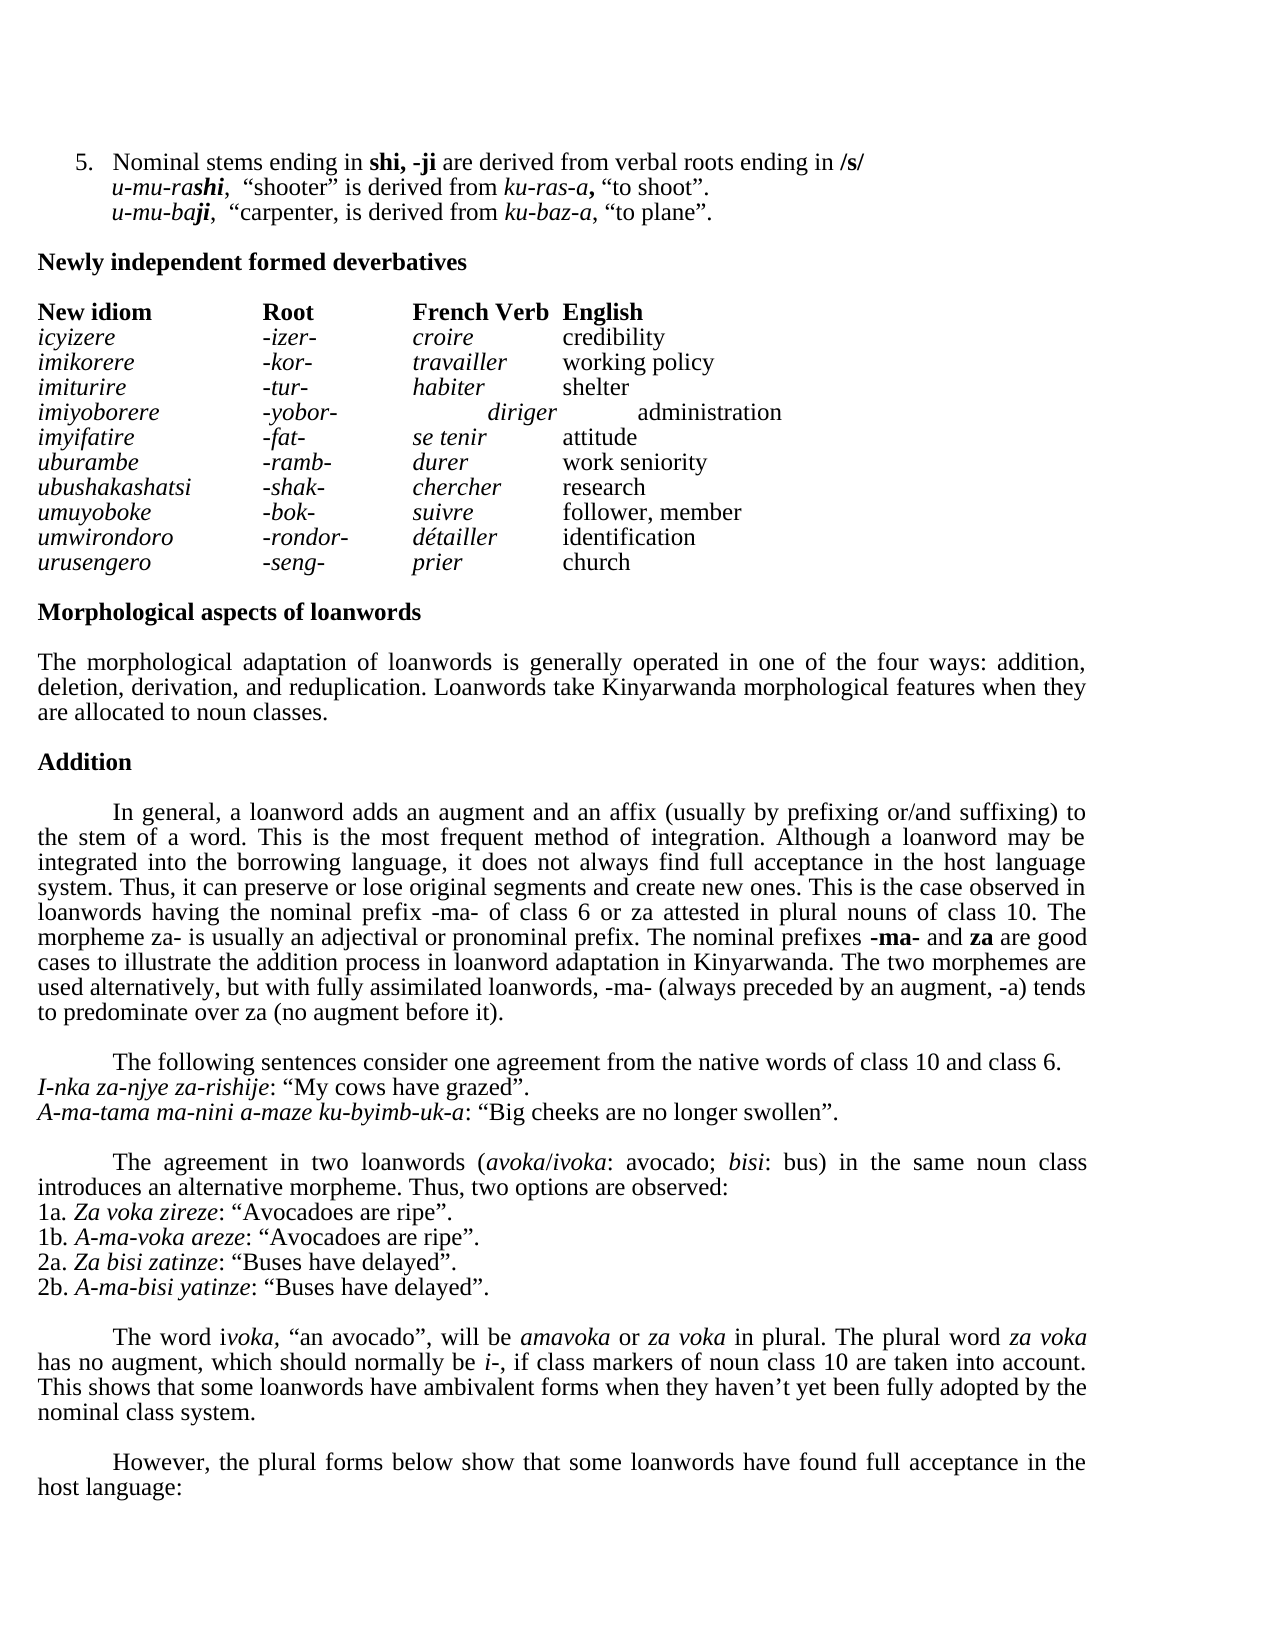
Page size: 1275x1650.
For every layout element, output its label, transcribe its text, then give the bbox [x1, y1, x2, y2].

text urusengero -seng- prier church [37, 550, 1087, 575]
text New idiom Root French Verb English [37, 300, 1087, 325]
subtitle Addition [37, 750, 1087, 775]
text ubushakashatsi -shak- chercher research [37, 475, 1087, 500]
list Nominal stems ending in shi, -ji are derived from verbal roots ending in /s/ [75, 150, 1087, 175]
text The word ivoka, “an avocado”, will be amavoka or za voka in plural. The plural word za voka has no augment, which should normally be i-, if class markers of noun class 10 are taken into account. This shows that some loanwords have ambivalent forms when they haven’t yet been fully adopted by the nominal class system. [37, 1325, 1087, 1425]
text umuyoboke -bok- suivre follower, member [37, 500, 1087, 525]
text However, the plural forms below show that some loanwords have found full acceptance in the host language: [37, 1450, 1087, 1500]
text The morphological adaptation of loanwords is generally operated in one of the four ways: addition, deletion, derivation, and reduplication. Loanwords take Kinyarwanda morphological features when they are allocated to noun classes. [37, 650, 1087, 725]
subtitle Morphological aspects of loanwords [37, 600, 1087, 625]
text I-nka za-njye za-rishije: “My cows have grazed”. [37, 1075, 1087, 1100]
text A-ma-tama ma-nini a-maze ku-byimb-uk-a: “Big cheeks are no longer swollen”. [37, 1100, 1087, 1125]
text The agreement in two loanwords (avoka/ivoka: avocado; bisi: bus) in the same noun class introduces an alternative morpheme. Thus, two options are observed: [37, 1150, 1087, 1200]
text uburambe -ramb- durer work seniority [37, 450, 1087, 475]
text icyizere -izer- croire credibility [37, 325, 1087, 350]
text 2a. Za bisi zatinze: “Buses have delayed”. [37, 1250, 1087, 1275]
text imiyoborere -yobor- diriger administration [37, 400, 1087, 425]
text u-mu-rashi, “shooter” is derived from ku-ras-a, “to shoot”. [111, 175, 1087, 200]
text Newly independent formed deverbatives [37, 250, 1087, 275]
text imiturire -tur- habiter shelter [37, 375, 1087, 400]
text The following sentences consider one agreement from the native words of class 10 and class 6. [37, 1050, 1087, 1075]
text imikorere -kor- travailler working policy [37, 350, 1087, 375]
text umwirondoro -rondor- détailler identification [37, 525, 1087, 550]
text In general, a loanword adds an augment and an affix (usually by prefixing or/and suffixing) to the stem of a word. This is the most frequent method of integration. Although a loanword may be integrated into the borrowing language, it does not always find full acceptance in the host language system. Thus, it can preserve or lose original segments and create new ones. This is the case observed in loanwords having the nominal prefix -ma- of class 6 or za attested in plural nouns of class 10. The morpheme za- is usually an adjectival or pronominal prefix. The nominal prefixes -ma- and za are good cases to illustrate the addition process in loanword adaptation in Kinyarwanda. The two morphemes are used alternatively, but with fully assimilated loanwords, -ma- (always preceded by an augment, -a) tends to predominate over za (no augment before it). [37, 800, 1087, 1025]
text u-mu-baji, “carpenter, is derived from ku-baz-a, “to plane”. [111, 200, 1087, 225]
text 1a. Za voka zireze: “Avocadoes are ripe”. [37, 1200, 1087, 1225]
text imyifatire -fat- se tenir attitude [37, 425, 1087, 450]
text 1b. A-ma-voka areze: “Avocadoes are ripe”. [37, 1225, 1087, 1250]
text 2b. A-ma-bisi yatinze: “Buses have delayed”. [37, 1275, 1087, 1300]
